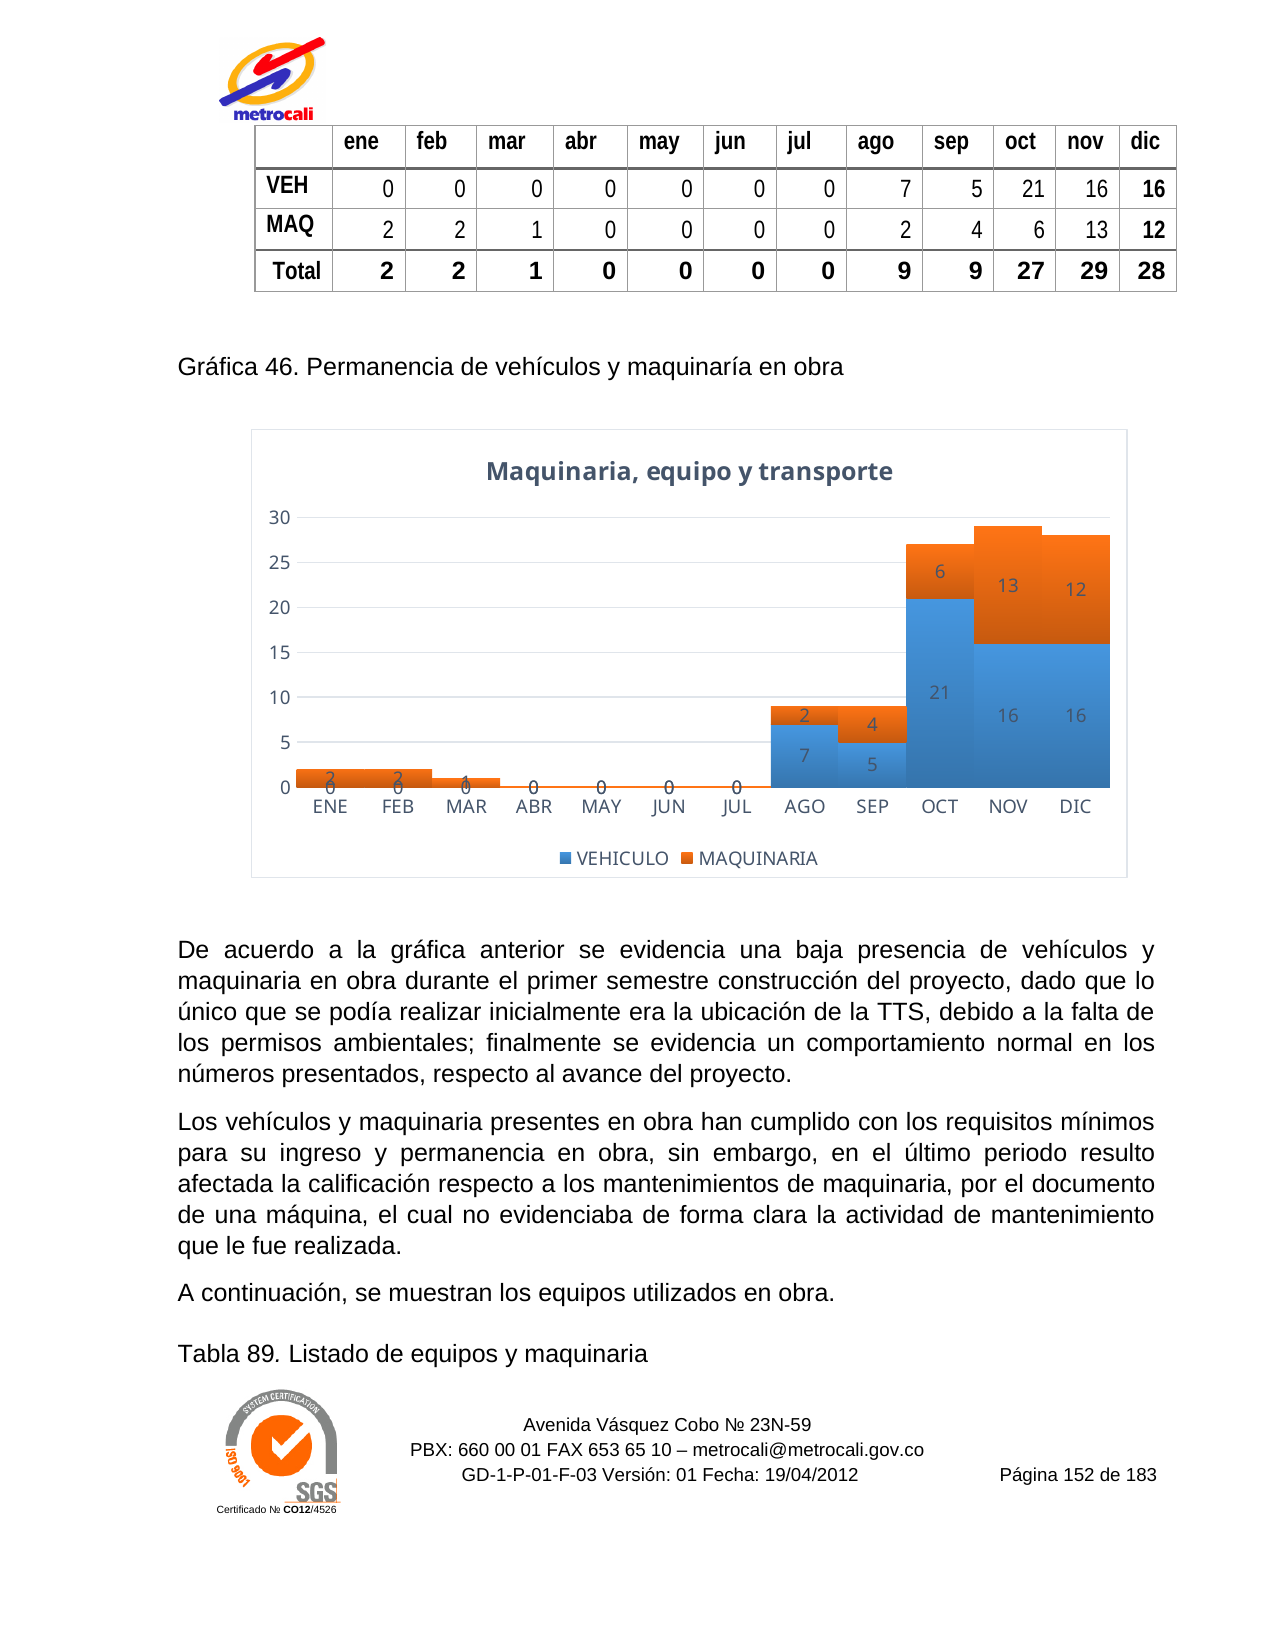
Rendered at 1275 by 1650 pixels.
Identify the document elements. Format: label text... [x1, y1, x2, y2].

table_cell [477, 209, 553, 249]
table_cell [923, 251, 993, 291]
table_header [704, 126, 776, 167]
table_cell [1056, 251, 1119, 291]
picture [225, 1389, 340, 1502]
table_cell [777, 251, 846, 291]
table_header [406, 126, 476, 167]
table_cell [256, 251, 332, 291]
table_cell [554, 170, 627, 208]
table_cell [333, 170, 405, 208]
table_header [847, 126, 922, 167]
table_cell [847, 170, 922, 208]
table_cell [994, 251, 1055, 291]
picture [219, 37, 327, 123]
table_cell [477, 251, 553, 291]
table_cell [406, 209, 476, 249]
text Gráfica 46. Permanencia de vehículos y maquinaría en obra [177, 352, 1157, 381]
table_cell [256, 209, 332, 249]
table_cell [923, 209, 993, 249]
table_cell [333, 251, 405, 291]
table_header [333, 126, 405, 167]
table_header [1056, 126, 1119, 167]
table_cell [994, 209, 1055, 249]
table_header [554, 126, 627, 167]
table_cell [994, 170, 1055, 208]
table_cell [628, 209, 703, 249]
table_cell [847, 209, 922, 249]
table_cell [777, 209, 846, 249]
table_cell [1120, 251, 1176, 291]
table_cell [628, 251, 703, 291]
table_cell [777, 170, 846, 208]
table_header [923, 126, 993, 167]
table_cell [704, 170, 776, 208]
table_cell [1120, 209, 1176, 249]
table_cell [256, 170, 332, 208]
text Tabla 89. Listado de equipos y maquinaria [177, 1338, 1157, 1367]
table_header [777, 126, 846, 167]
text A continuación, se muestran los equipos utilizados en obra. [177, 1278, 1157, 1307]
text De acuerdo a la gráfica anterior se evidencia una baja presencia de vehículos y maquinaria en obra durante el primer semestre construcción del proyecto, dado que lo único que se podía realizar inicialmente era la ubicación de la TTS, debido a la falta de los permisos ambientales; finalmente se evidencia un comportamiento normal en los números presentados, respecto al avance del proyecto. [177, 934, 1157, 1087]
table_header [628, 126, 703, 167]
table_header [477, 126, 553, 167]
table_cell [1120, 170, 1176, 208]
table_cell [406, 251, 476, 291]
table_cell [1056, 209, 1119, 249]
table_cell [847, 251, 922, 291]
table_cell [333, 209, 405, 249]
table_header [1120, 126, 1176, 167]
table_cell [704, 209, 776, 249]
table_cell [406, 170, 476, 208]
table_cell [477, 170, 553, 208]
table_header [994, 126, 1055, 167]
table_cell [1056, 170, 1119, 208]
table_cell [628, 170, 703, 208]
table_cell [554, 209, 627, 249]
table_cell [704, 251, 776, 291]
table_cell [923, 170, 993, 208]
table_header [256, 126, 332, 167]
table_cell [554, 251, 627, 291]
text Los vehículos y maquinaria presentes en obra han cumplido con los requisitos mínimos para su ingreso y permanencia en obra, sin embargo, en el último periodo resulto afectada la calificación respecto a los mantenimientos de maquinaria, por el documento de una máquina, el cual no evidenciaba de forma clara la actividad de mantenimiento que le fue realizada. [177, 1106, 1157, 1259]
